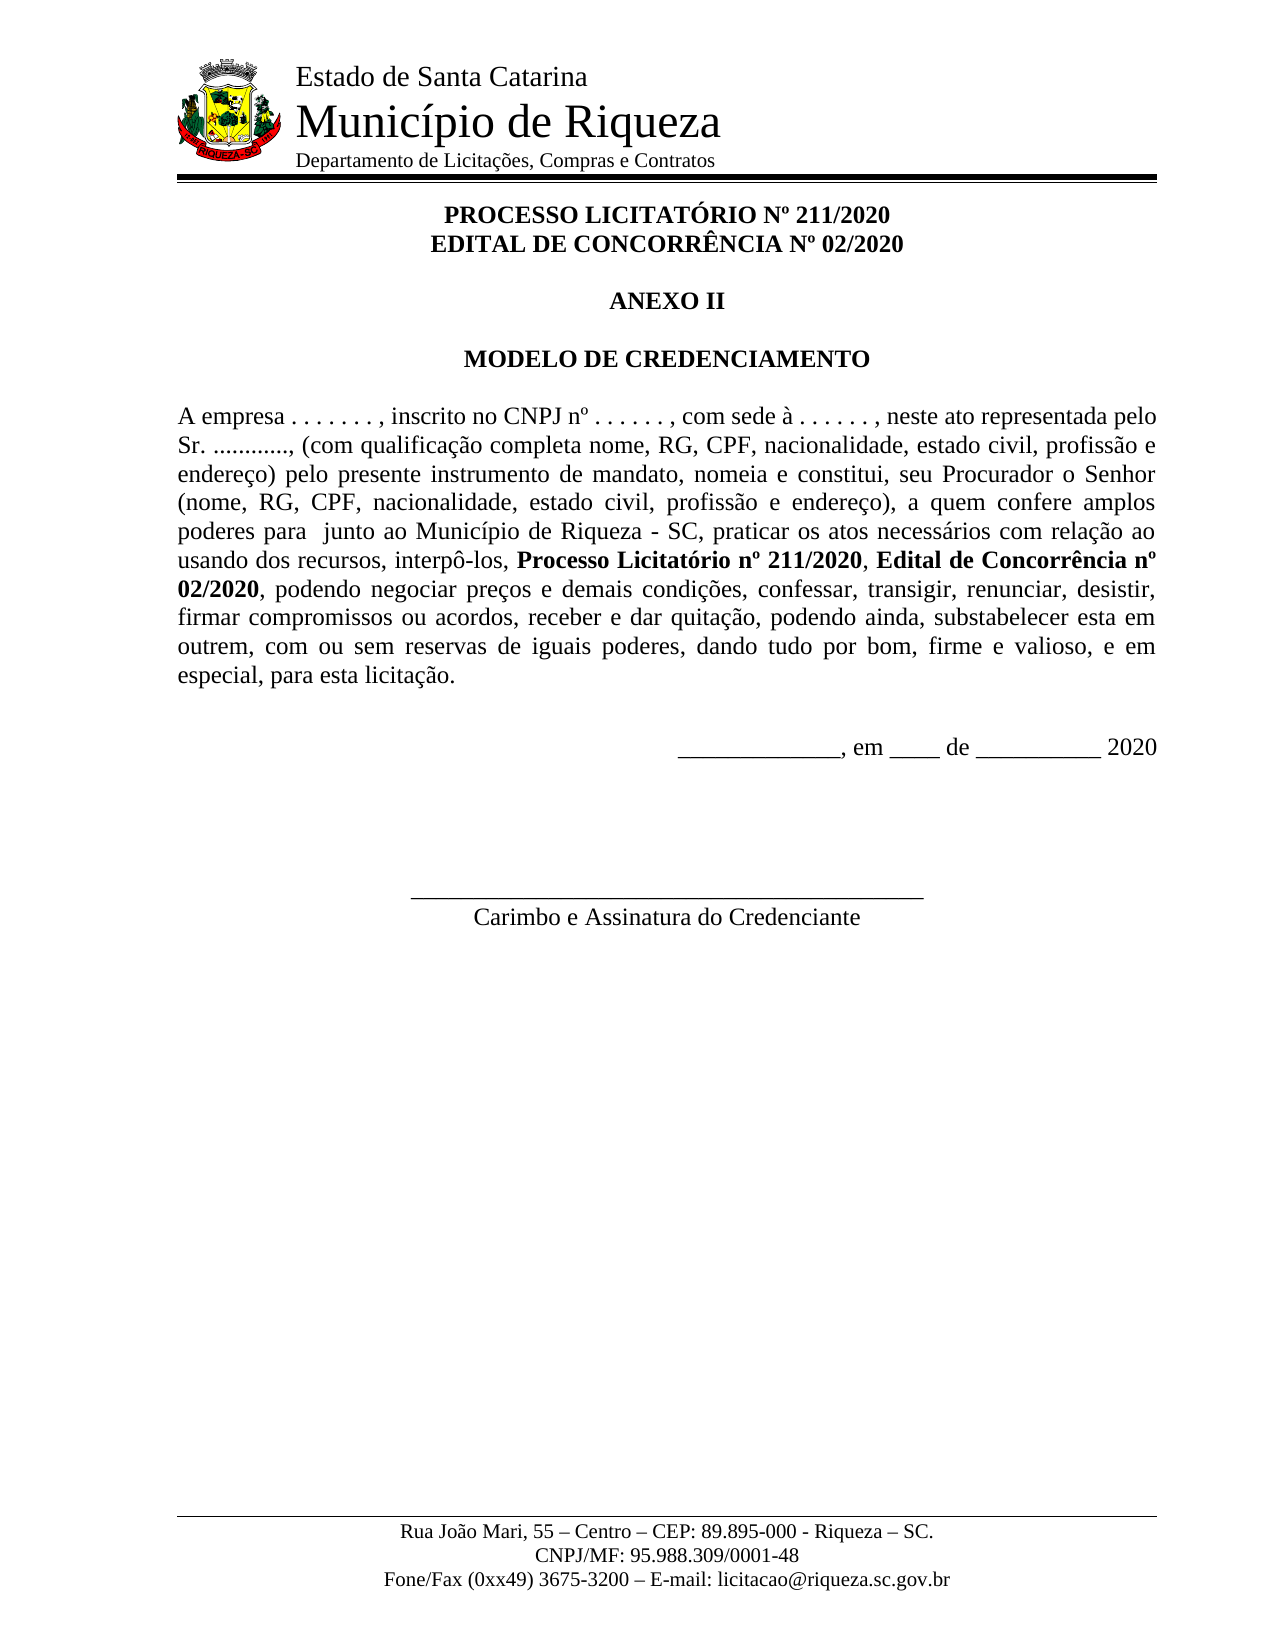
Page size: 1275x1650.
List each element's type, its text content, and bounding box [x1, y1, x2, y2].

text PROCESSO LICITATÓRIO Nº 211/2020 [177, 200, 1157, 229]
text _____________, em ____ de __________ 2020 [177, 732, 1157, 761]
text MODELO DE CREDENCIAMENTO [177, 344, 1157, 372]
text Carimbo e Assinatura do Credenciante [177, 902, 1157, 931]
text A empresa . . . . . . . , inscrito no CNPJ nº . . . . . . , com sede à . . . . . . , neste ato representada pelo Sr. ............, (com qualificação completa nome, RG, CPF, nacionalidade, estado civil, profissão e endereço) pelo presente instrumento de mandato, nomeia e constitui, seu Procurador o Senhor (nome, RG, CPF, nacionalidade, estado civil, profissão e endereço), a quem confere amplos poderes para junto ao Município de Riqueza - SC, praticar os atos necessários com relação ao usando dos recursos, interpô-los, Processo Licitatório nº 211/2020, Edital de Concorrência nº 02/2020, podendo negociar preços e demais condições, confessar, transigir, renunciar, desistir, firmar compromissos ou acordos, receber e dar quitação, podendo ainda, substabelecer esta em outrem, com ou sem reservas de iguais poderes, dando tudo por bom, firme e valioso, e em especial, para esta licitação. [177, 401, 1157, 689]
text ANEXO II [177, 286, 1157, 315]
text EDITAL DE CONCORRÊNCIA Nº 02/2020 [177, 229, 1157, 257]
text _________________________________________ [177, 873, 1157, 902]
